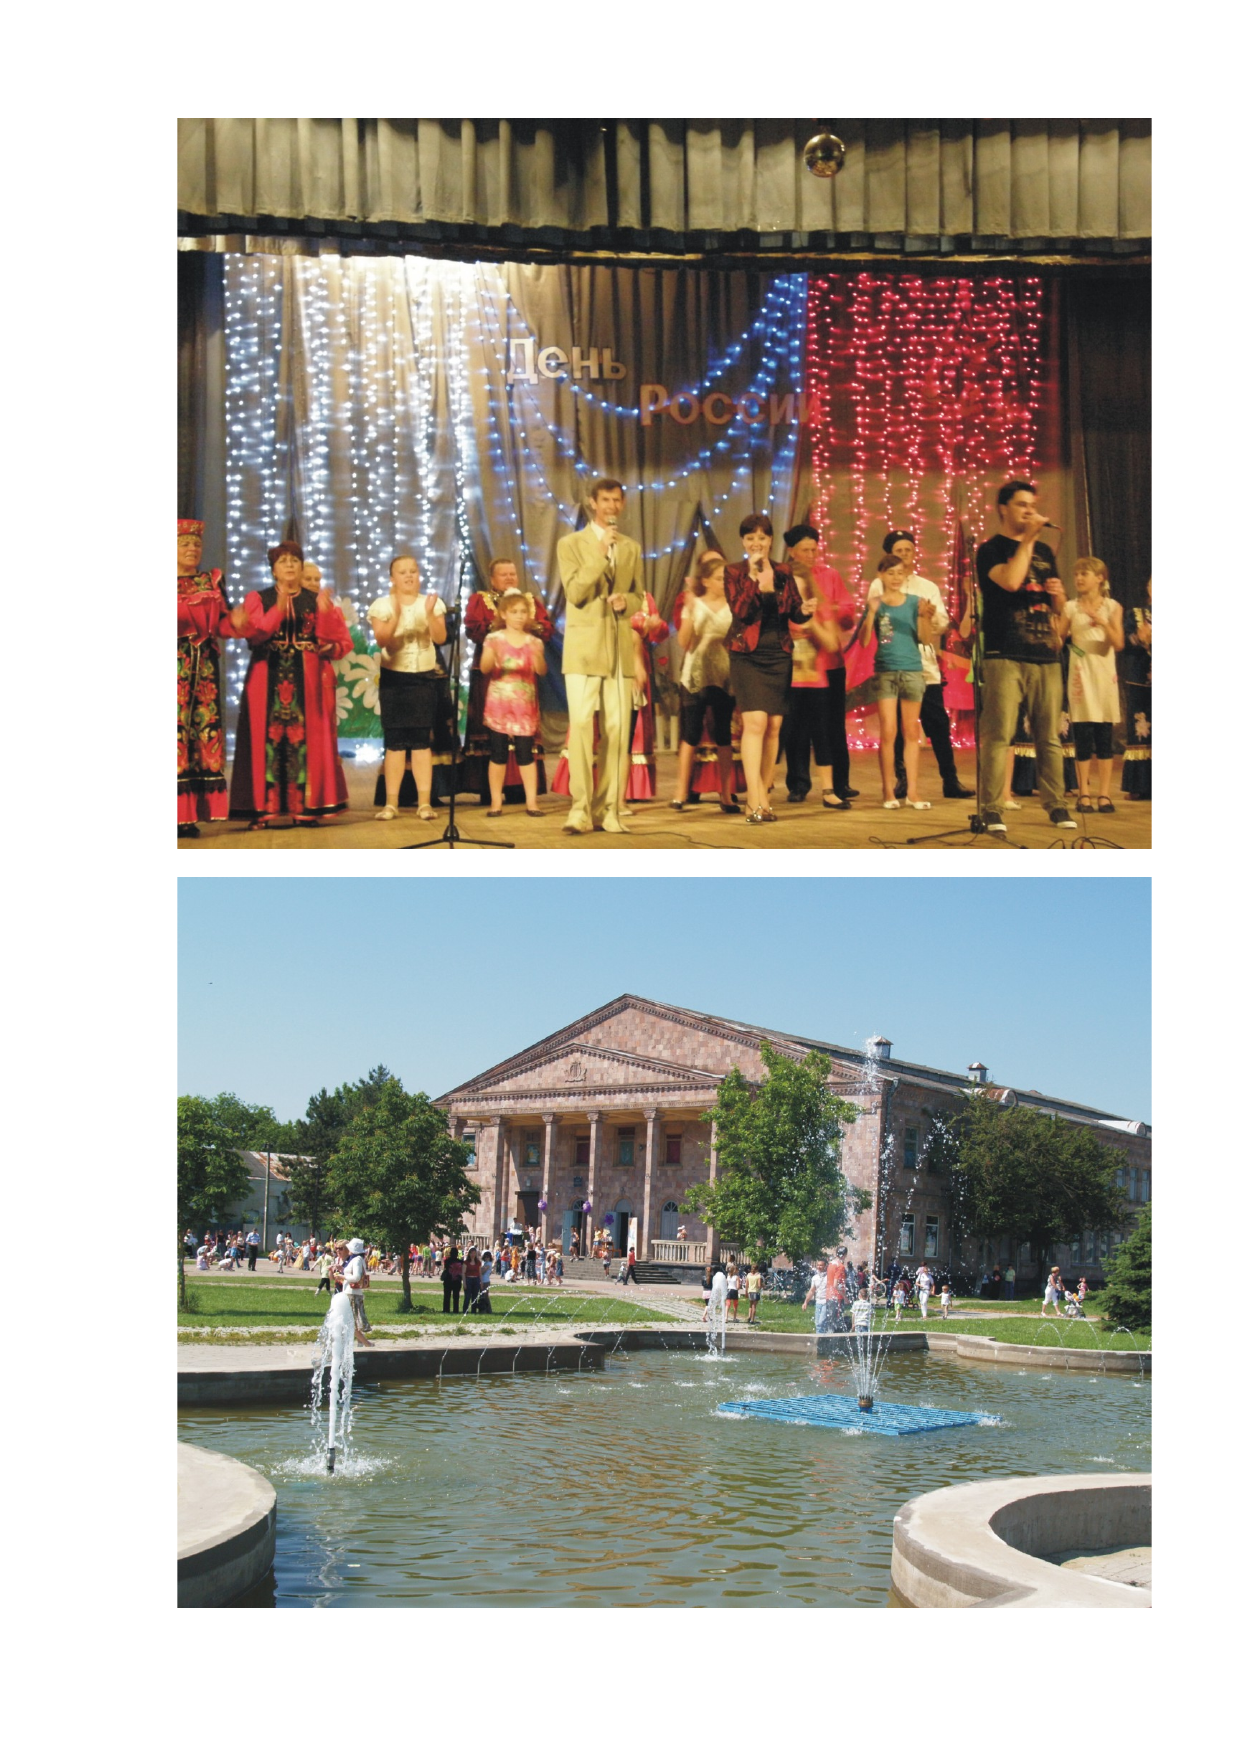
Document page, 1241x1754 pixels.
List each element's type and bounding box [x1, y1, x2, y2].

picture [177, 118, 1152, 849]
picture [177, 877, 1152, 1608]
